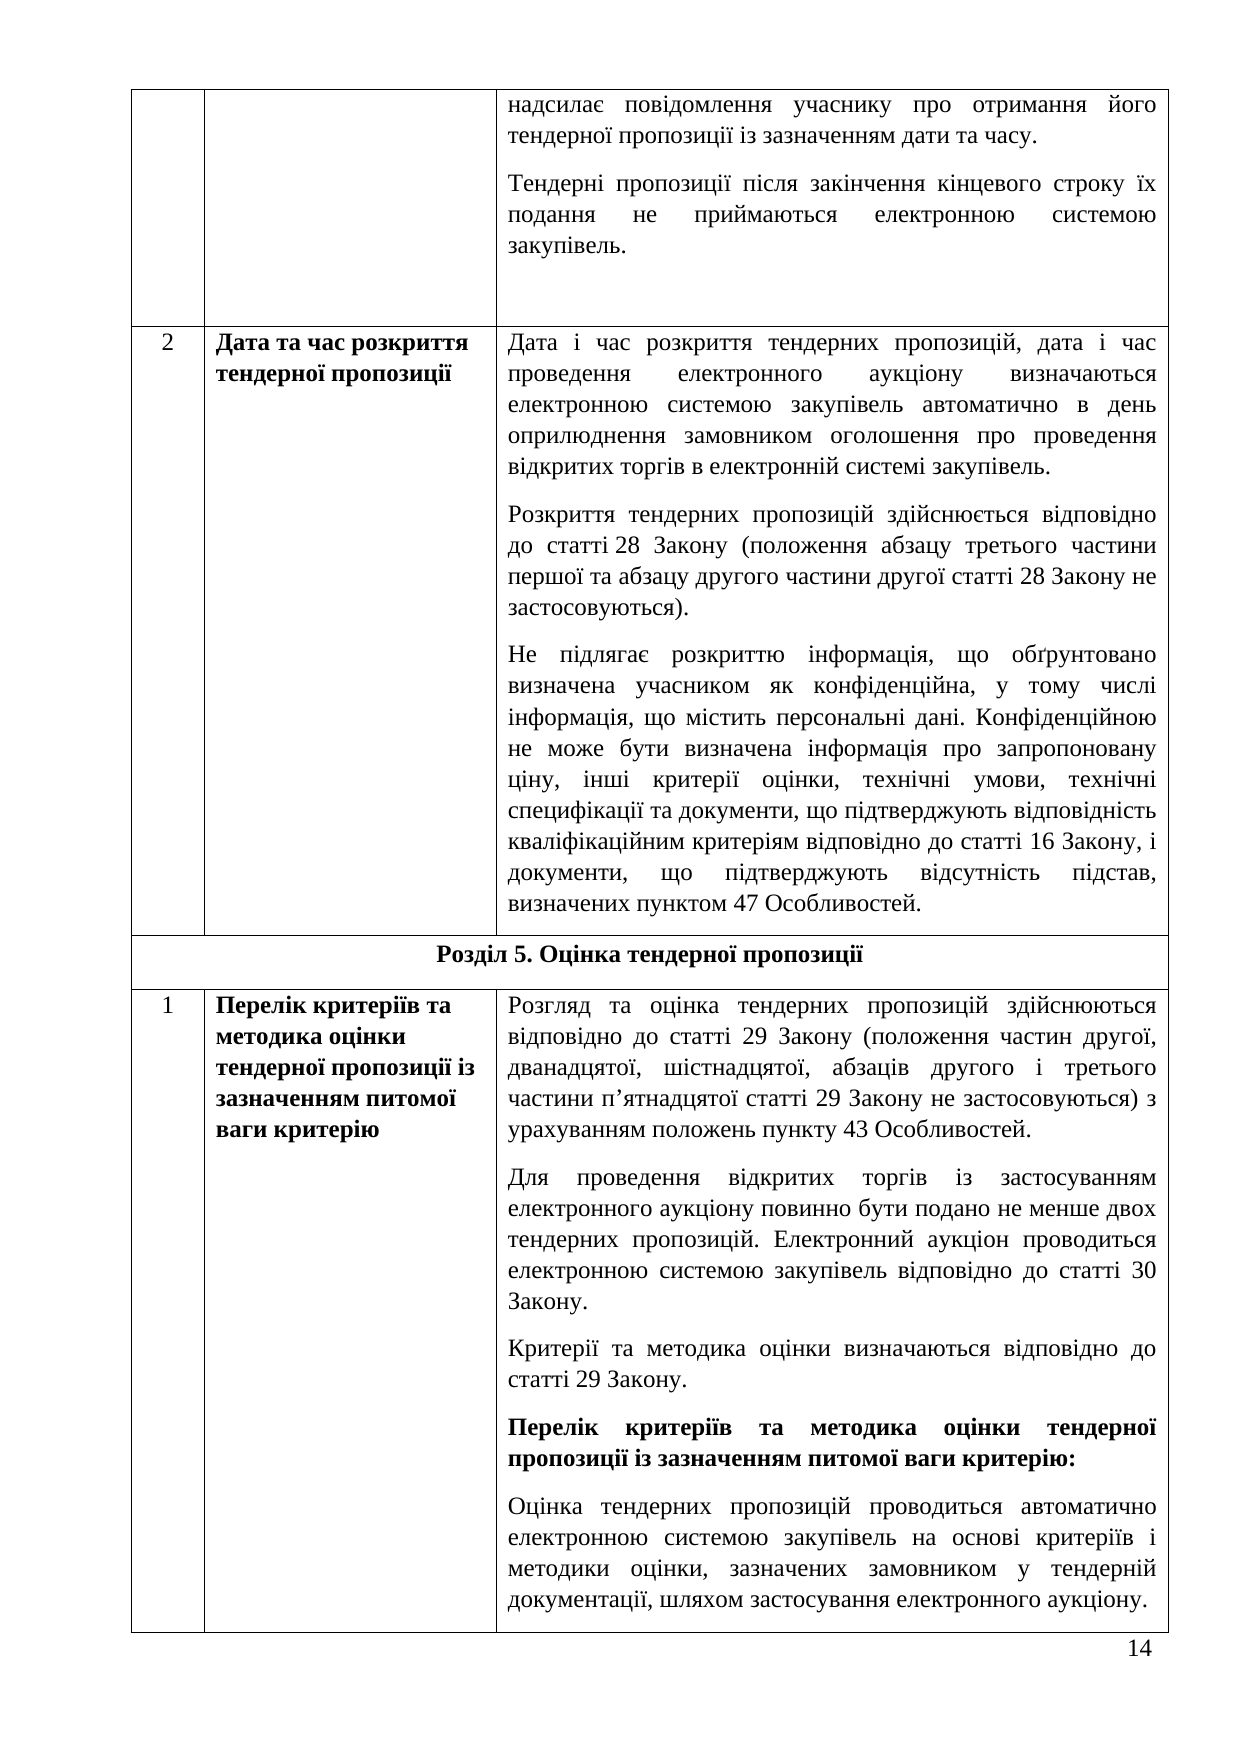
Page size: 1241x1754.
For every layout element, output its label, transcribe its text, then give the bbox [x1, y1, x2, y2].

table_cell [205, 990, 496, 1632]
table_cell Розділ 5. Оцінка тендерної пропозиції [132, 936, 1168, 989]
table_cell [205, 90, 496, 326]
table_cell Дата та час розкриття тендерної пропозиції [205, 327, 496, 935]
table_cell 1 [132, 990, 204, 1632]
table_cell 1 [132, 90, 204, 326]
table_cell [497, 90, 1168, 326]
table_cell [497, 990, 1168, 1632]
table_cell 2 [132, 327, 204, 935]
table_cell Дата і час розкриття тендерних пропозицій, дата і час проведення електронного аукціону визначаються електронною системою закупівель автоматично в день оприлюднення замовником оголошення про проведення відкритих торгів в електронній системі закупівель. Розкриття тендерних пропозицій здійснюється відповідно до статті 28 Закону (положення абзацу третього частини першої та абзацу другого частини другої статті 28 Закону не застосовуються). Не підлягає розкриттю інформація, що обґрунтовано визначена учасником як конфіденційна, у тому числі інформація, що містить персональні дані. Конфіденційною не може бути визначена інформація про запропоновану ціну, інші критерії оцінки, технічні умови, технічні специфікації та документи, що підтверджують відповідність кваліфікаційним критеріям відповідно до статті 16 Закону, і документи, що підтверджують відсутність підстав, визначених пунктом 47 Особливостей. [497, 327, 1168, 935]
